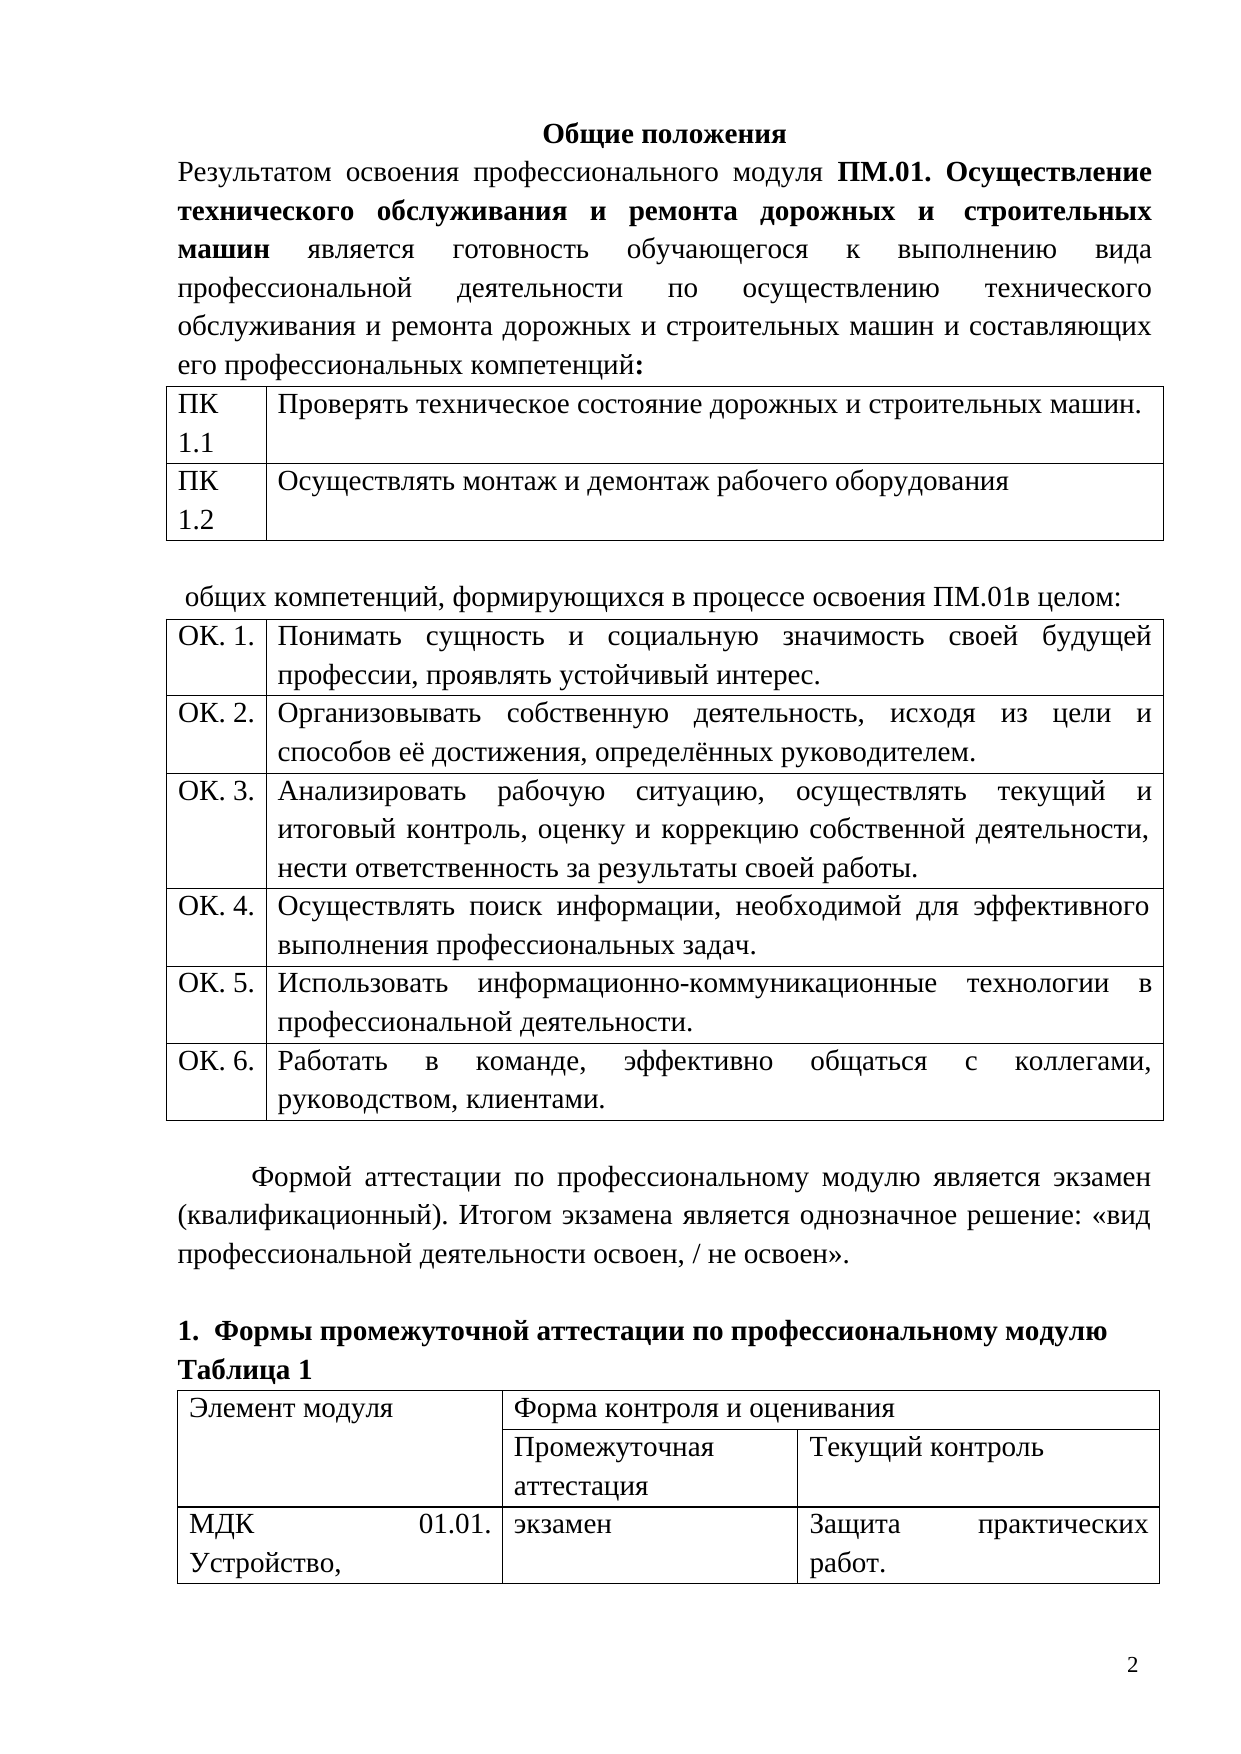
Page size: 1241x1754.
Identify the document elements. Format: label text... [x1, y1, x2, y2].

text общих компетенций, формирующихся в процессе освоения ПМ.01в целом: [184, 579, 1184, 613]
table_header ОК. 1. [167, 620, 266, 695]
text Формой аттестации по профессиональному модулю является экзамен (квалификационный). Итогом экзамена является однозначное решение: «вид профессиональной деятельности освоен, / не освоен». [177, 1159, 1152, 1269]
table_cell ОК. 6. [167, 1044, 266, 1120]
table_cell МДК 01.01. Устройство, [178, 1508, 502, 1583]
table_cell ОК. 3. [167, 774, 266, 888]
table_cell Осуществлять монтаж и демонтаж рабочего оборудования [267, 464, 1163, 540]
table_cell ПК 1.2 [167, 464, 266, 540]
table_cell Текущий контроль [798, 1430, 1159, 1506]
table_cell Защита практических работ. [798, 1508, 1159, 1583]
table_cell экзамен [503, 1508, 797, 1583]
table_cell Промежуточная аттестация [503, 1430, 797, 1506]
table_header Форма контроля и оценивания [503, 1391, 1159, 1429]
subtitle Формы промежуточной аттестации по профессиональному модулю Таблица 1 [177, 1313, 1108, 1385]
table_cell ОК. 4. [167, 889, 266, 966]
table_cell ОК. 5. [167, 967, 266, 1043]
table_cell Осуществлять поиск информации, необходимой для эффективного выполнения профессиональных задач. [267, 889, 1163, 966]
table_cell Использовать информационно-коммуникационные технологии в профессиональной деятельности. [267, 967, 1163, 1043]
table_cell Организовывать собственную деятельность, исходя из цели и способов её достижения, определённых руководителем. [267, 696, 1163, 773]
text Результатом освоения профессионального модуля ПМ.01. Осуществление технического обслуживания и ремонта дорожных и строительных машин является готовность обучающегося к выполнению вида профессиональной деятельности по осуществлению технического обслуживания и ремонта дорожных и строительных машин и составляющих его профессиональных компетенций: [177, 154, 1152, 380]
table_cell Работать в команде, эффективно общаться с коллегами, руководством, клиентами. [267, 1044, 1163, 1120]
table_header Понимать сущность и социальную значимость своей будущей профессии, проявлять устойчивый интерес. [267, 620, 1163, 695]
table_header Элемент модуля [178, 1391, 502, 1506]
table_header ПК 1.1 [167, 387, 266, 463]
subtitle Общие положения [542, 116, 1184, 149]
table_header Проверять техническое состояние дорожных и строительных машин. [267, 387, 1163, 463]
table_cell Анализировать рабочую ситуацию, осуществлять текущий и итоговый контроль, оценку и коррекцию собственной деятельности, нести ответственность за результаты своей работы. [267, 774, 1163, 888]
table_cell ОК. 2. [167, 696, 266, 773]
